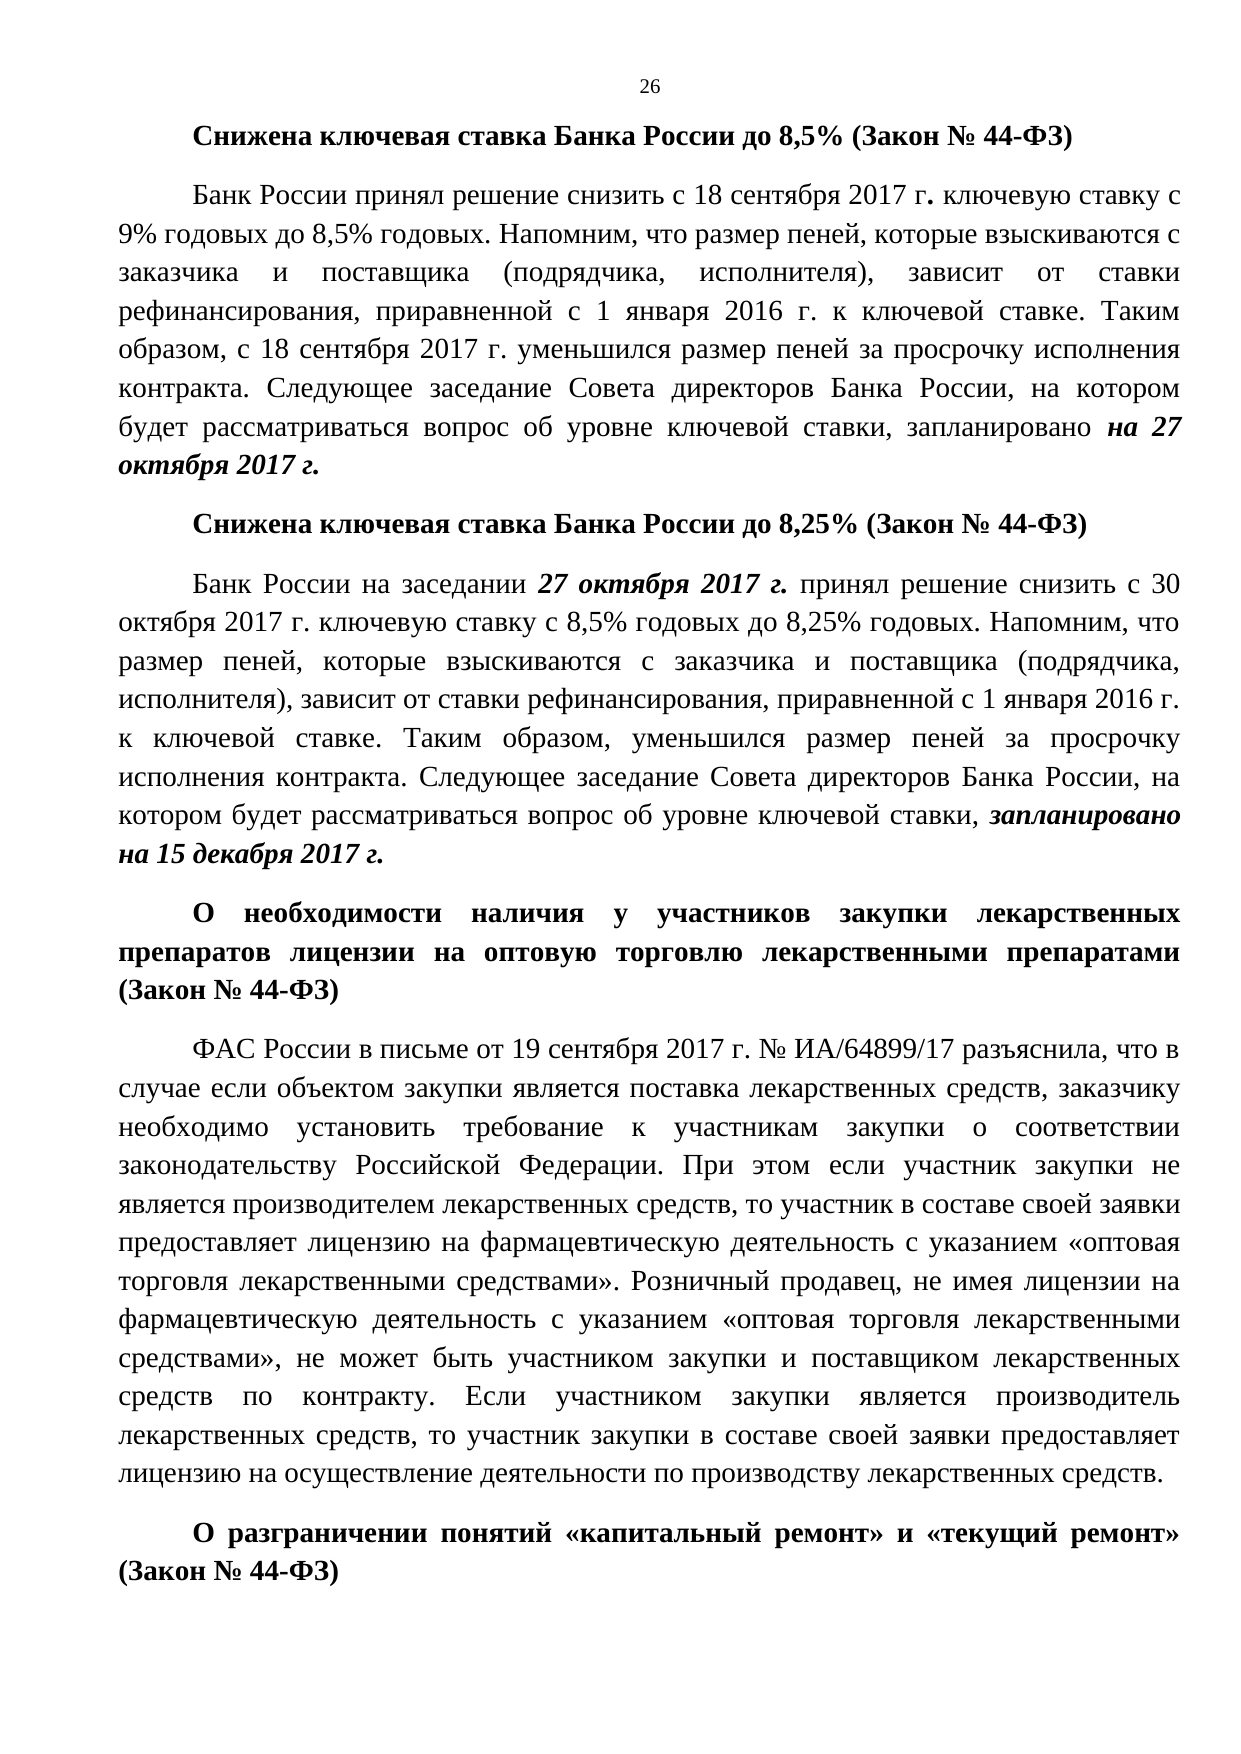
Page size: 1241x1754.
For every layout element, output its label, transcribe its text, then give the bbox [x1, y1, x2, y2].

text О необходимости наличия у участников закупки лекарственных препаратов лицензии на оптовую торговлю лекарственными препаратами (Закон № 44-ФЗ) [118, 895, 1181, 1006]
text О разграничении понятий «капитальный ремонт» и «текущий ремонт» (Закон № 44-ФЗ) [118, 1515, 1181, 1587]
text ФАС России в письме от 19 сентября 2017 г. № ИА/64899/17 разъяснила, что в случае если объектом закупки является поставка лекарственных средств, заказчику необходимо установить требование к участникам закупки о соответствии законодательству Российской Федерации. При этом если участник закупки не является производителем лекарственных средств, то участник в составе своей заявки предоставляет лицензию на фармацевтическую деятельность с указанием «оптовая торговля лекарственными средствами». Розничный продавец, не имея лицензии на фармацевтическую деятельность с указанием «оптовая торговля лекарственными средствами», не может быть участником закупки и поставщиком лекарственных средств по контракту. Если участником закупки является производитель лекарственных средств, то участник закупки в составе своей заявки предоставляет лицензию на осуществление деятельности по производству лекарственных средств. [118, 1032, 1181, 1489]
text Банк России принял решение снизить с 18 сентября 2017 г. ключевую ставку с 9% годовых до 8,5% годовых. Напомним, что размер пеней, которые взыскиваются с заказчика и поставщика (подрядчика, исполнителя), зависит от ставки рефинансирования, приравненной с 1 января 2016 г. к ключевой ставке. Таким образом, с 18 сентября 2017 г. уменьшился размер пеней за просрочку исполнения контракта. Следующее заседание Совета директоров Банка России, на котором будет рассматриваться вопрос об уровне ключевой ставки, запланировано на 27 октября 2017 г. [118, 177, 1181, 481]
text Снижена ключевая ставка Банка России до 8,25% (Закон № 44-ФЗ) [118, 507, 1181, 540]
text Банк России на заседании 27 октября 2017 г. принял решение снизить с 30 октября 2017 г. ключевую ставку с 8,5% годовых до 8,25% годовых. Напомним, что размер пеней, которые взыскиваются с заказчика и поставщика (подрядчика, исполнителя), зависит от ставки рефинансирования, приравненной с 1 января 2016 г. к ключевой ставке. Таким образом, уменьшился размер пеней за просрочку исполнения контракта. Следующее заседание Совета директоров Банка России, на котором будет рассматриваться вопрос об уровне ключевой ставки, запланировано на 15 декабря 2017 г. [118, 566, 1181, 869]
text Снижена ключевая ставка Банка России до 8,5% (Закон № 44-ФЗ) [118, 118, 1181, 152]
